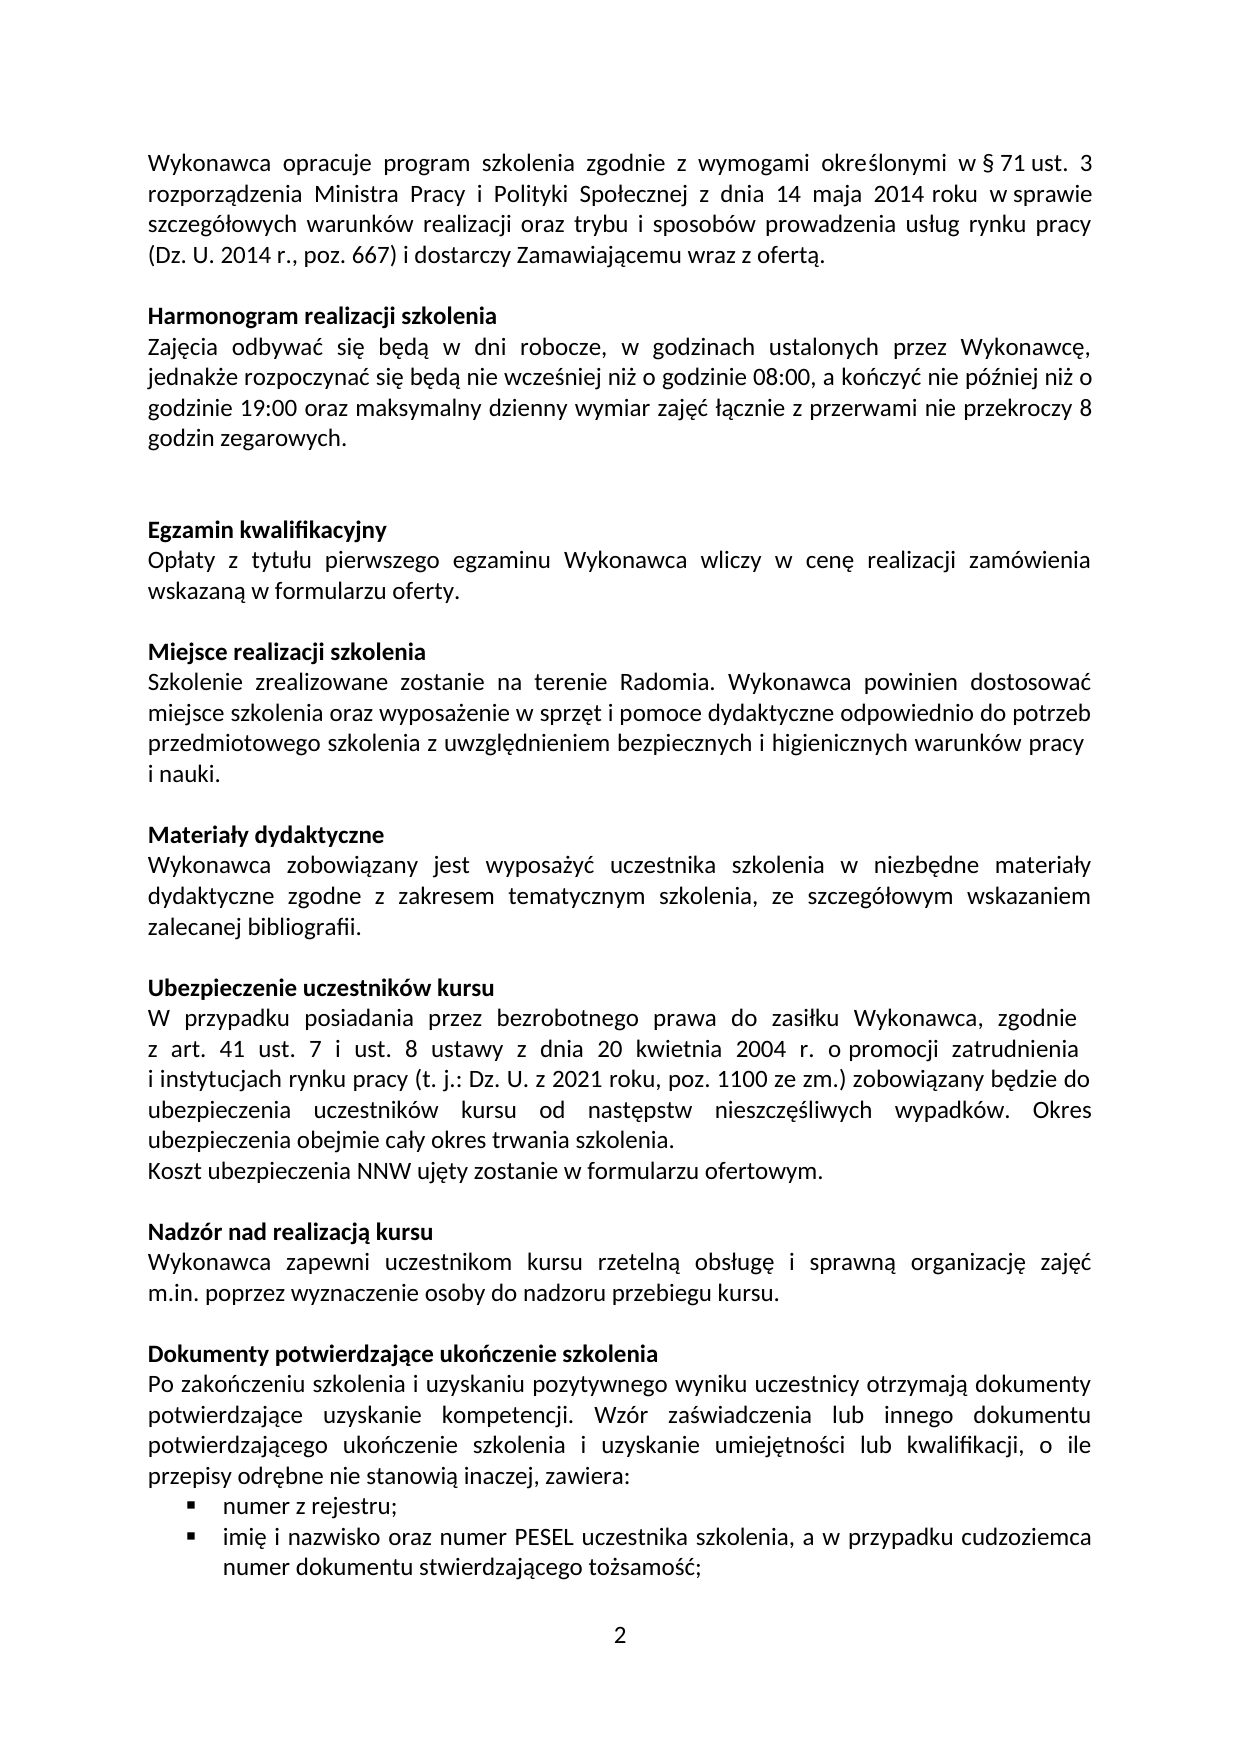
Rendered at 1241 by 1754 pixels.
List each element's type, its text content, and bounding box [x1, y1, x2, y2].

text Wykonawca zobowiązany jest wyposażyć uczestnika szkolenia w niezbędne materiały dydaktyczne zgodne z zakresem tematycznym szkolenia, ze szczegółowym wskazaniem zalecanej bibliografii. [148, 849, 1093, 941]
list imię i nazwisko oraz numer PESEL uczestnika szkolenia, a w przypadku cudzoziemca numer dokumentu stwierdzającego tożsamość; [185, 1521, 1093, 1582]
text Miejsce realizacji szkolenia [148, 636, 1093, 666]
text Wykonawca opracuje program szkolenia zgodnie z wymogami określonymi w § 71 ust. 3 rozporządzenia Ministra Pracy i Polityki Społecznej z dnia 14 maja 2014 roku w sprawie szczegółowych warunków realizacji oraz trybu i sposobów prowadzenia usług rynku pracy (Dz. U. 2014 r., poz. 667) i dostarczy Zamawiającemu wraz z ofertą. [148, 148, 1093, 270]
text Egzamin kwalifikacyjny [148, 514, 1093, 544]
list numer z rejestru; [185, 1491, 1093, 1521]
text Po zakończeniu szkolenia i uzyskaniu pozytywnego wyniku uczestnicy otrzymają dokumenty potwierdzające uzyskanie kompetencji. Wzór zaświadczenia lub innego dokumentu potwierdzającego ukończenie szkolenia i uzyskanie umiejętności lub kwalifikacji, o ile przepisy odrębne nie stanowią inaczej, zawiera: [148, 1368, 1093, 1491]
text W przypadku posiadania przez bezrobotnego prawa do zasiłku Wykonawca, zgodnie z art. 41 ust. 7 i ust. 8 ustawy z dnia 20 kwietnia 2004 r. o promocji zatrudnienia i instytucjach rynku pracy (t. j.: Dz. U. z 2021 roku, poz. 1100 ze zm.) zobowiązany będzie do ubezpieczenia uczestników kursu od następstw nieszczęśliwych wypadków. Okres ubezpieczenia obejmie cały okres trwania szkolenia. [148, 1002, 1093, 1155]
text Nadzór nad realizacją kursu [148, 1216, 1093, 1246]
text Harmonogram realizacji szkolenia [148, 300, 1093, 331]
text Materiały dydaktyczne [148, 819, 1093, 849]
text Dokumenty potwierdzające ukończenie szkolenia [148, 1338, 1093, 1368]
text Szkolenie zrealizowane zostanie na terenie Radomia. Wykonawca powinien dostosować miejsce szkolenia oraz wyposażenie w sprzęt i pomoce dydaktyczne odpowiednio do potrzeb przedmiotowego szkolenia z uwzględnieniem bezpiecznych i higienicznych warunków pracy i nauki. [148, 666, 1093, 788]
text Wykonawca zapewni uczestnikom kursu rzetelną obsługę i sprawną organizację zajęć m.in. poprzez wyznaczenie osoby do nadzoru przebiegu kursu. [148, 1246, 1093, 1307]
text Zajęcia odbywać się będą w dni robocze, w godzinach ustalonych przez Wykonawcę, jednakże rozpoczynać się będą nie wcześniej niż o godzinie 08:00, a kończyć nie później niż o godzinie 19:00 oraz maksymalny dzienny wymiar zajęć łącznie z przerwami nie przekroczy 8 godzin zegarowych. [148, 331, 1093, 453]
text Koszt ubezpieczenia NNW ujęty zostanie w formularzu ofertowym. [148, 1155, 1093, 1185]
text Ubezpieczenie uczestników kursu [148, 972, 1093, 1002]
text Opłaty z tytułu pierwszego egzaminu Wykonawca wliczy w cenę realizacji zamówienia wskazaną w formularzu oferty. [148, 544, 1093, 605]
